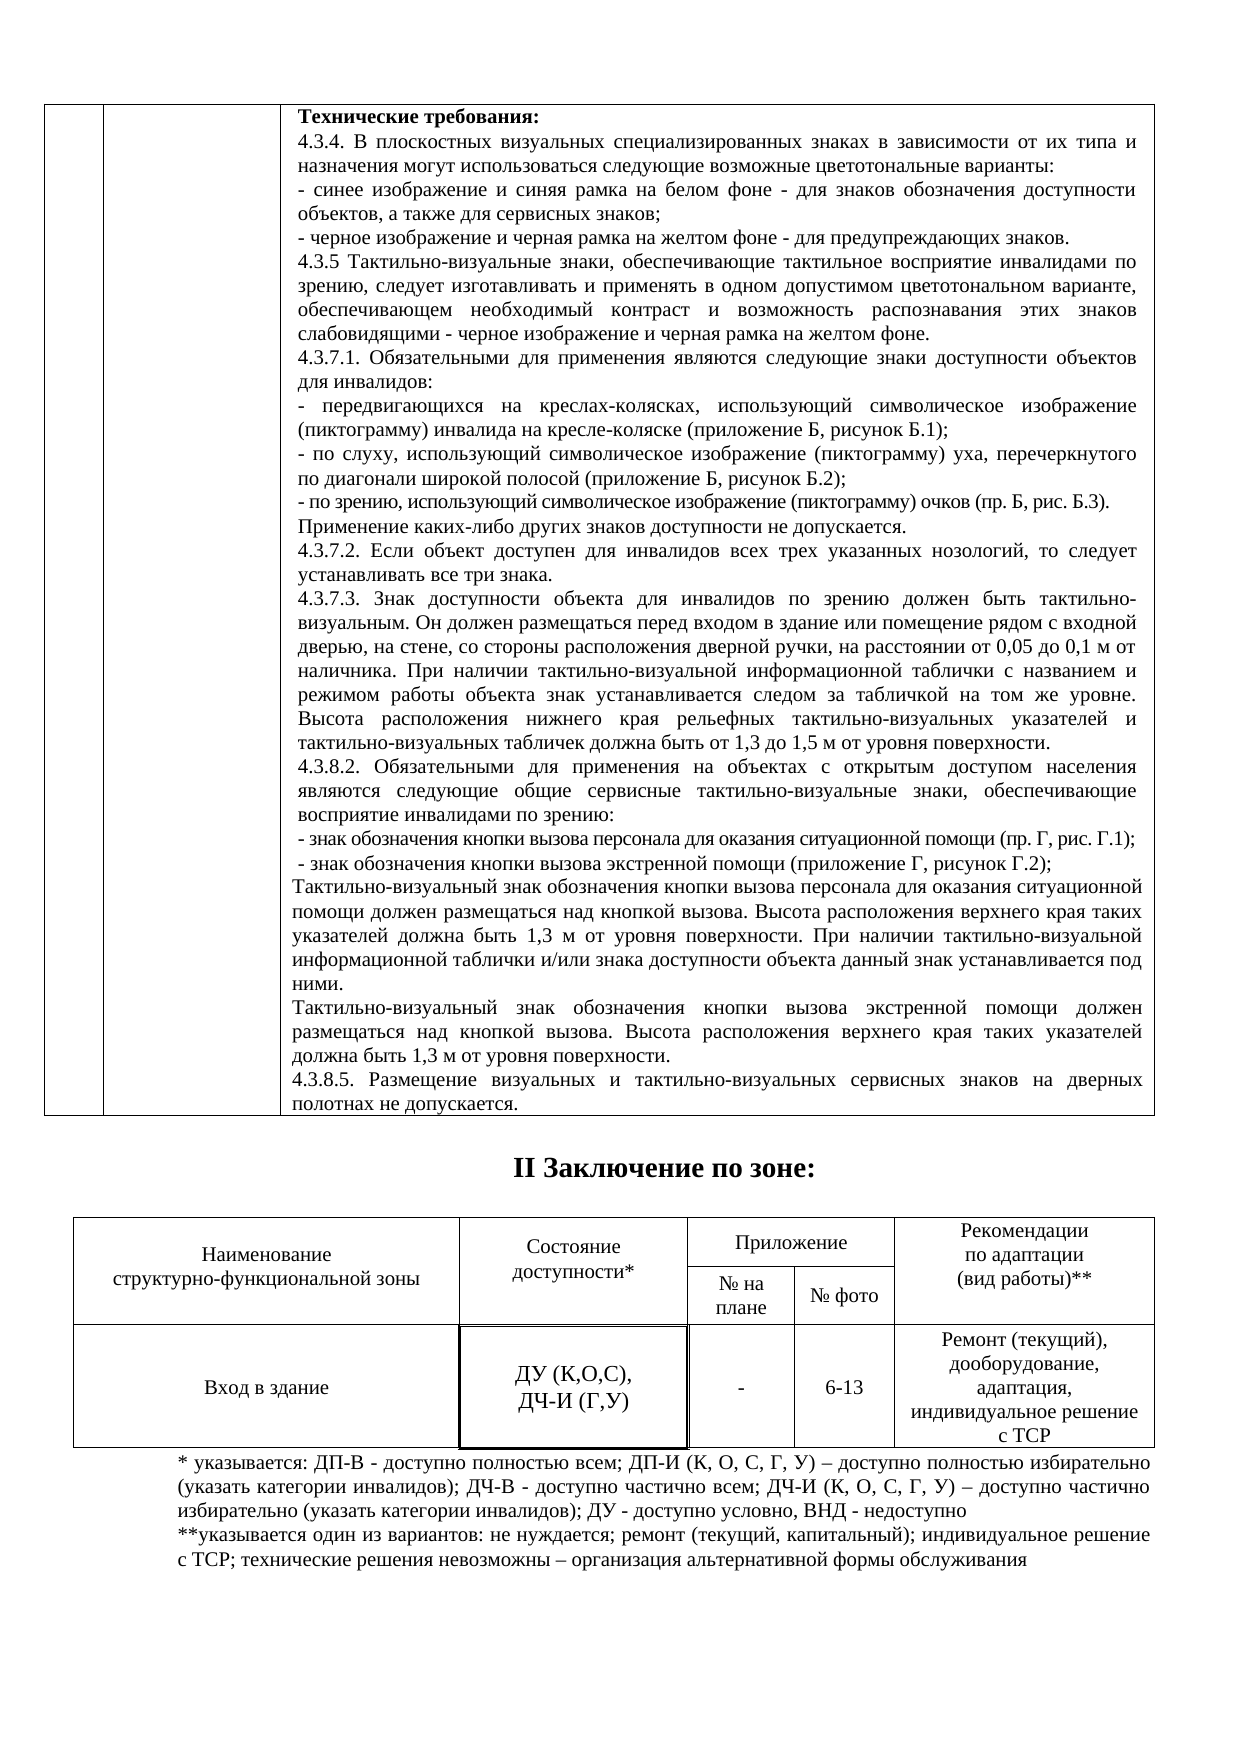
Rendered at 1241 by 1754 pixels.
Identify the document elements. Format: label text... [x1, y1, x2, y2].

text **указывается один из вариантов: не нуждается; ремонт (текущий, капитальный); индивидуальное решение с ТСР; технические решения невозможны – организация альтернативной формы обслуживания [177, 1522, 1152, 1571]
table_cell Ремонт (текущий), дооборудование, адаптация, индивидуальное решение с ТСР [895, 1325, 1154, 1447]
table_cell - [690, 1325, 794, 1447]
table_cell [45, 105, 103, 1115]
table_header Приложение [688, 1218, 894, 1266]
table_cell № на плане [688, 1267, 794, 1323]
table_header Наименование структурно-функциональной зоны [74, 1218, 459, 1323]
text II Заключение по зоне: [177, 1150, 1152, 1183]
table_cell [281, 105, 1154, 1115]
table_cell 6-13 [795, 1325, 894, 1447]
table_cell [104, 105, 280, 1115]
table_cell ДУ (К,О,С), ДЧ-И (Г,У) [461, 1327, 686, 1447]
table_cell Вход в здание [74, 1325, 458, 1447]
table_header Рекомендации по адаптации (вид работы)** [895, 1218, 1154, 1323]
table_header Состояние доступности* [460, 1218, 687, 1323]
table_cell № фото [795, 1267, 894, 1323]
text * указывается: ДП-В - доступно полностью всем; ДП-И (К, О, С, Г, У) – доступно полностью избирательно (указать категории инвалидов); ДЧ-В - доступно частично всем; ДЧ-И (К, О, С, Г, У) – доступно частично избирательно (указать категории инвалидов); ДУ - доступно условно, ВНД - недоступно [177, 1450, 1152, 1522]
